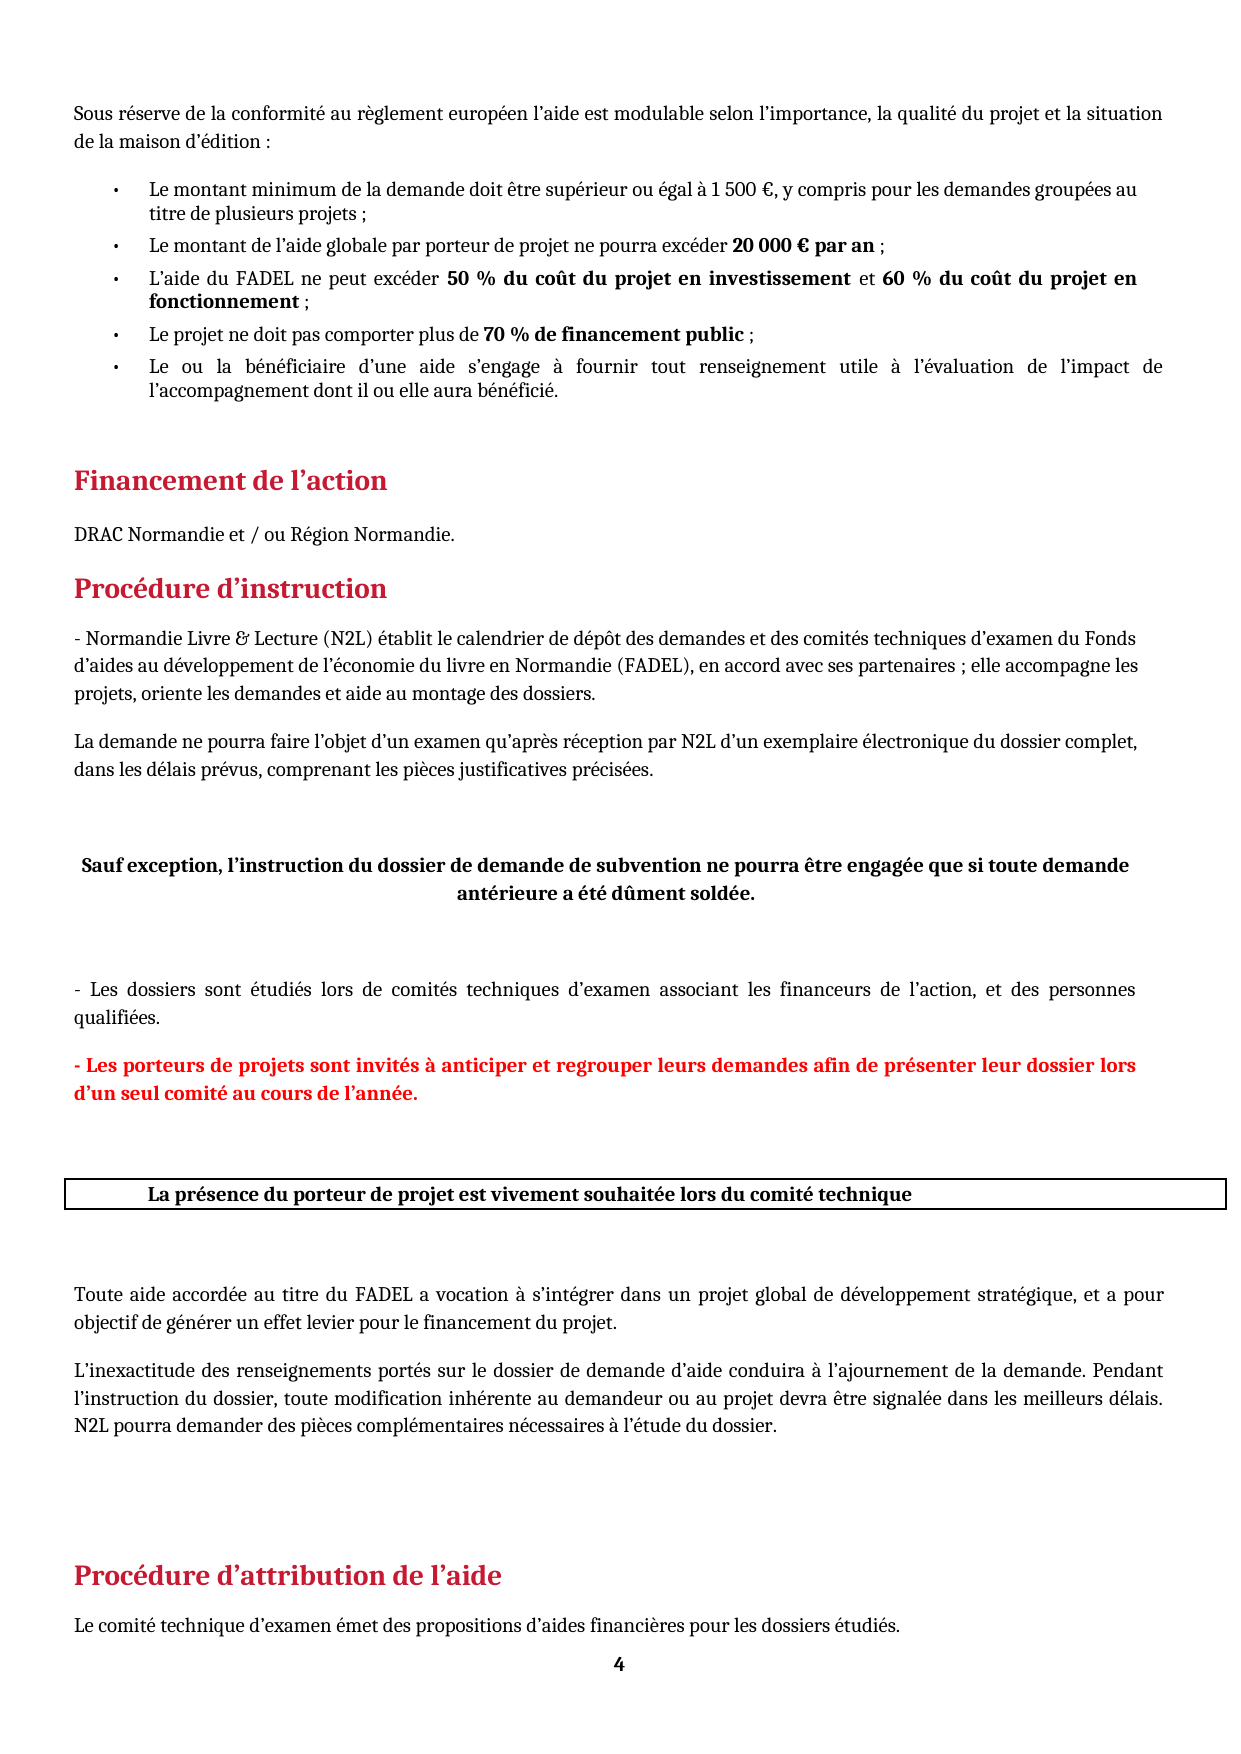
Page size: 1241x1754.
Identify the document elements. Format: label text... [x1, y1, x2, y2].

text Financement de l’action [74, 464, 1136, 497]
list L’aide du FADEL ne peut excéder 50 % du coût du projet en investissement et 60 % du coût du projet en fonctionnement ; [111, 266, 1138, 314]
text La demande ne pourra faire l’objet d’un examen qu’après réception par N2L d’un exemplaire électronique du dossier complet, dans les délais prévus, comprenant les pièces justificatives précisées. [74, 730, 1138, 781]
list Le montant de l’aide globale par porteur de projet ne pourra excéder 20 000 € par an ; [111, 234, 1138, 258]
list Le projet ne doit pas comporter plus de 70 % de financement public ; [111, 322, 1138, 346]
text - Les dossiers sont étudiés lors de comités techniques d’examen associant les financeurs de l’action, et des personnes qualifiées. [74, 978, 1138, 1029]
text Sauf exception, l’instruction du dossier de demande de subvention ne pourra être engagée que si toute demande antérieure a été dûment soldée. [74, 854, 1138, 905]
text La présence du porteur de projet est vivement souhaitée lors du comité technique [66, 1180, 1225, 1208]
text Procédure d’instruction [74, 572, 1136, 606]
text Sous réserve de la conformité au règlement européen l’aide est modulable selon l’importance, la qualité du projet et la situation de la maison d’édition : [74, 102, 1165, 153]
text L’inexactitude des renseignements portés sur le dossier de demande d’aide conduira à l’ajournement de la demande. Pendant l’instruction du dossier, toute modification inhérente au demandeur ou au projet devra être signalée dans les meilleurs délais. N2L pourra demander des pièces complémentaires nécessaires à l’étude du dossier. [74, 1359, 1165, 1438]
text DRAC Normandie et / ou Région Normandie. [74, 523, 1136, 547]
text Toute aide accordée au titre du FADEL a vocation à s’intégrer dans un projet global de développement stratégique, et a pour objectif de générer un effet levier pour le financement du projet. [74, 1283, 1165, 1334]
list Le montant minimum de la demande doit être supérieur ou égal à 1 500 €, y compris pour les demandes groupées au titre de plusieurs projets ; [111, 178, 1138, 226]
text Le comité technique d’examen émet des propositions d’aides financières pour les dossiers étudiés. [74, 1613, 1165, 1637]
text Procédure d’attribution de l’aide [74, 1559, 1136, 1592]
text - Normandie Livre & Lecture (N2L) établit le calendrier de dépôt des demandes et des comités techniques d’examen du Fonds d’aides au développement de l’économie du livre en Normandie (FADEL), en accord avec ses partenaires ; elle accompagne les projets, oriente les demandes et aide au montage des dossiers. [74, 626, 1138, 705]
list Le ou la bénéficiaire d’une aide s’engage à fournir tout renseignement utile à l’évaluation de l’impact de l’accompagnement dont il ou elle aura bénéficié. [111, 355, 1165, 403]
text - Les porteurs de projets sont invités à anticiper et regrouper leurs demandes afin de présenter leur dossier lors d’un seul comité au cours de l’année. [74, 1054, 1138, 1105]
